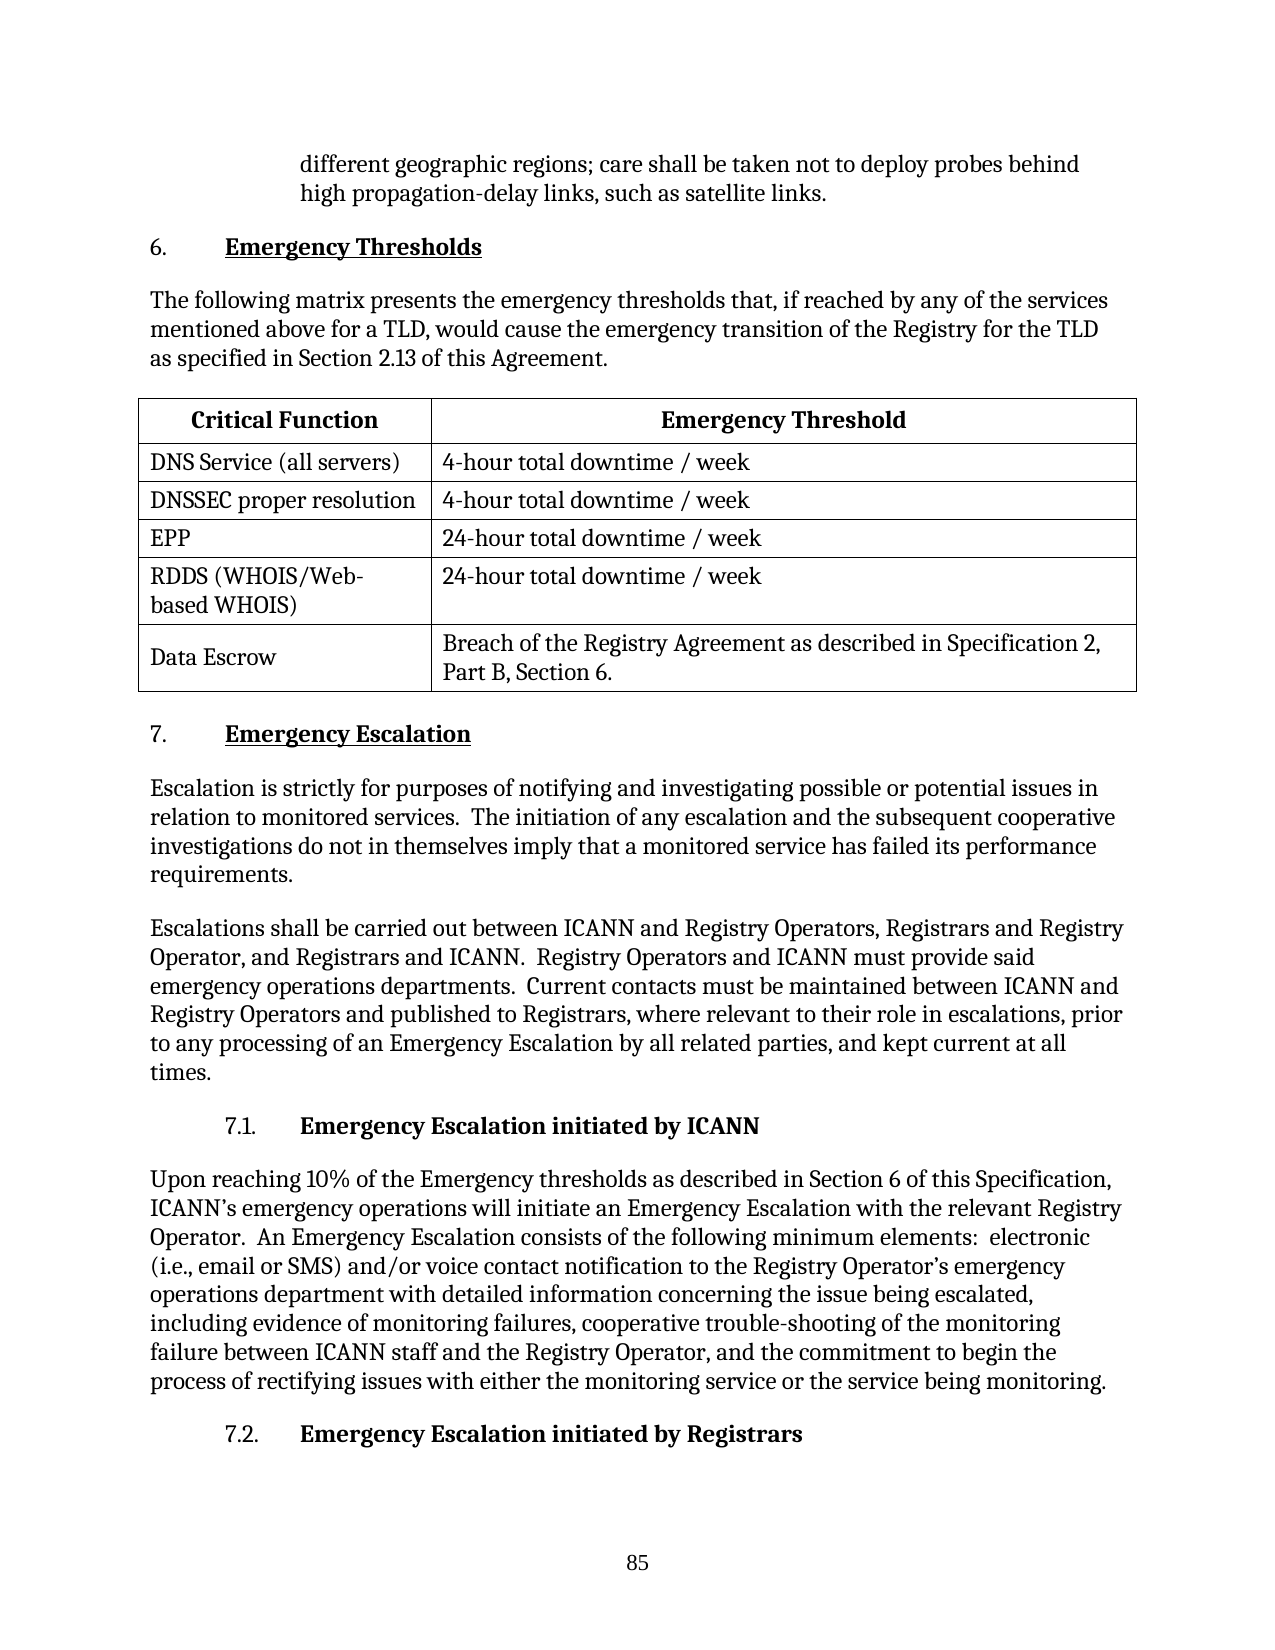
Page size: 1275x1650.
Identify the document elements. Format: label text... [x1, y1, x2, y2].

table_cell RDDS (WHOIS/Web-based WHOIS) [139, 558, 431, 624]
text Escalation is strictly for purposes of notifying and investigating possible or potential issues in relation to monitored services. The initiation of any escalation and the subsequent cooperative investigations do not in themselves imply that a monitored service has failed its performance requirements. [150, 774, 1125, 889]
text Emergency Escalation initiated by Registrars [225, 1420, 1125, 1449]
table_cell 4-hour total downtime / week [432, 444, 1136, 481]
table_cell 24-hour total downtime / week [432, 558, 1136, 624]
table_cell 24-hour total downtime / week [432, 520, 1136, 557]
text Upon reaching 10% of the Emergency thresholds as described in Section 6 of this Specification, ICANN’s emergency operations will initiate an Emergency Escalation with the relevant Registry Operator. An Emergency Escalation consists of the following minimum elements: electronic (i.e., email or SMS) and/or voice contact notification to the Registry Operator’s emergency operations department with detailed information concerning the issue being escalated, including evidence of monitoring failures, cooperative trouble-shooting of the monitoring failure between ICANN staff and the Registry Operator, and the commitment to begin the process of rectifying issues with either the monitoring service or the service being monitoring. [150, 1165, 1125, 1395]
table_cell DNS Service (all servers) [139, 444, 431, 481]
text Emergency Escalation initiated by ICANN [225, 1112, 1125, 1140]
table_cell DNSSEC proper resolution [139, 482, 431, 519]
text Emergency Thresholds [150, 232, 1125, 261]
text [225, 150, 1125, 207]
text Emergency Escalation [150, 720, 1125, 749]
text The following matrix presents the emergency thresholds that, if reached by any of the services mentioned above for a TLD, would cause the emergency transition of the Registry for the TLD as specified in Section 2.13 of this Agreement. [150, 286, 1125, 372]
table_header Critical Function [139, 399, 431, 442]
table_cell Data Escrow [139, 625, 431, 691]
table_header Emergency Threshold [432, 399, 1136, 442]
table_cell 4-hour total downtime / week [432, 482, 1136, 519]
table_cell EPP [139, 520, 431, 557]
text Escalations shall be carried out between ICANN and Registry Operators, Registrars and Registry Operator, and Registrars and ICANN. Registry Operators and ICANN must provide said emergency operations departments. Current contacts must be maintained between ICANN and Registry Operators and published to Registrars, where relevant to their role in escalations, prior to any processing of an Emergency Escalation by all related parties, and kept current at all times. [150, 914, 1125, 1087]
table_cell Breach of the Registry Agreement as described in Specification 2, Part B, Section 6. [432, 625, 1136, 691]
